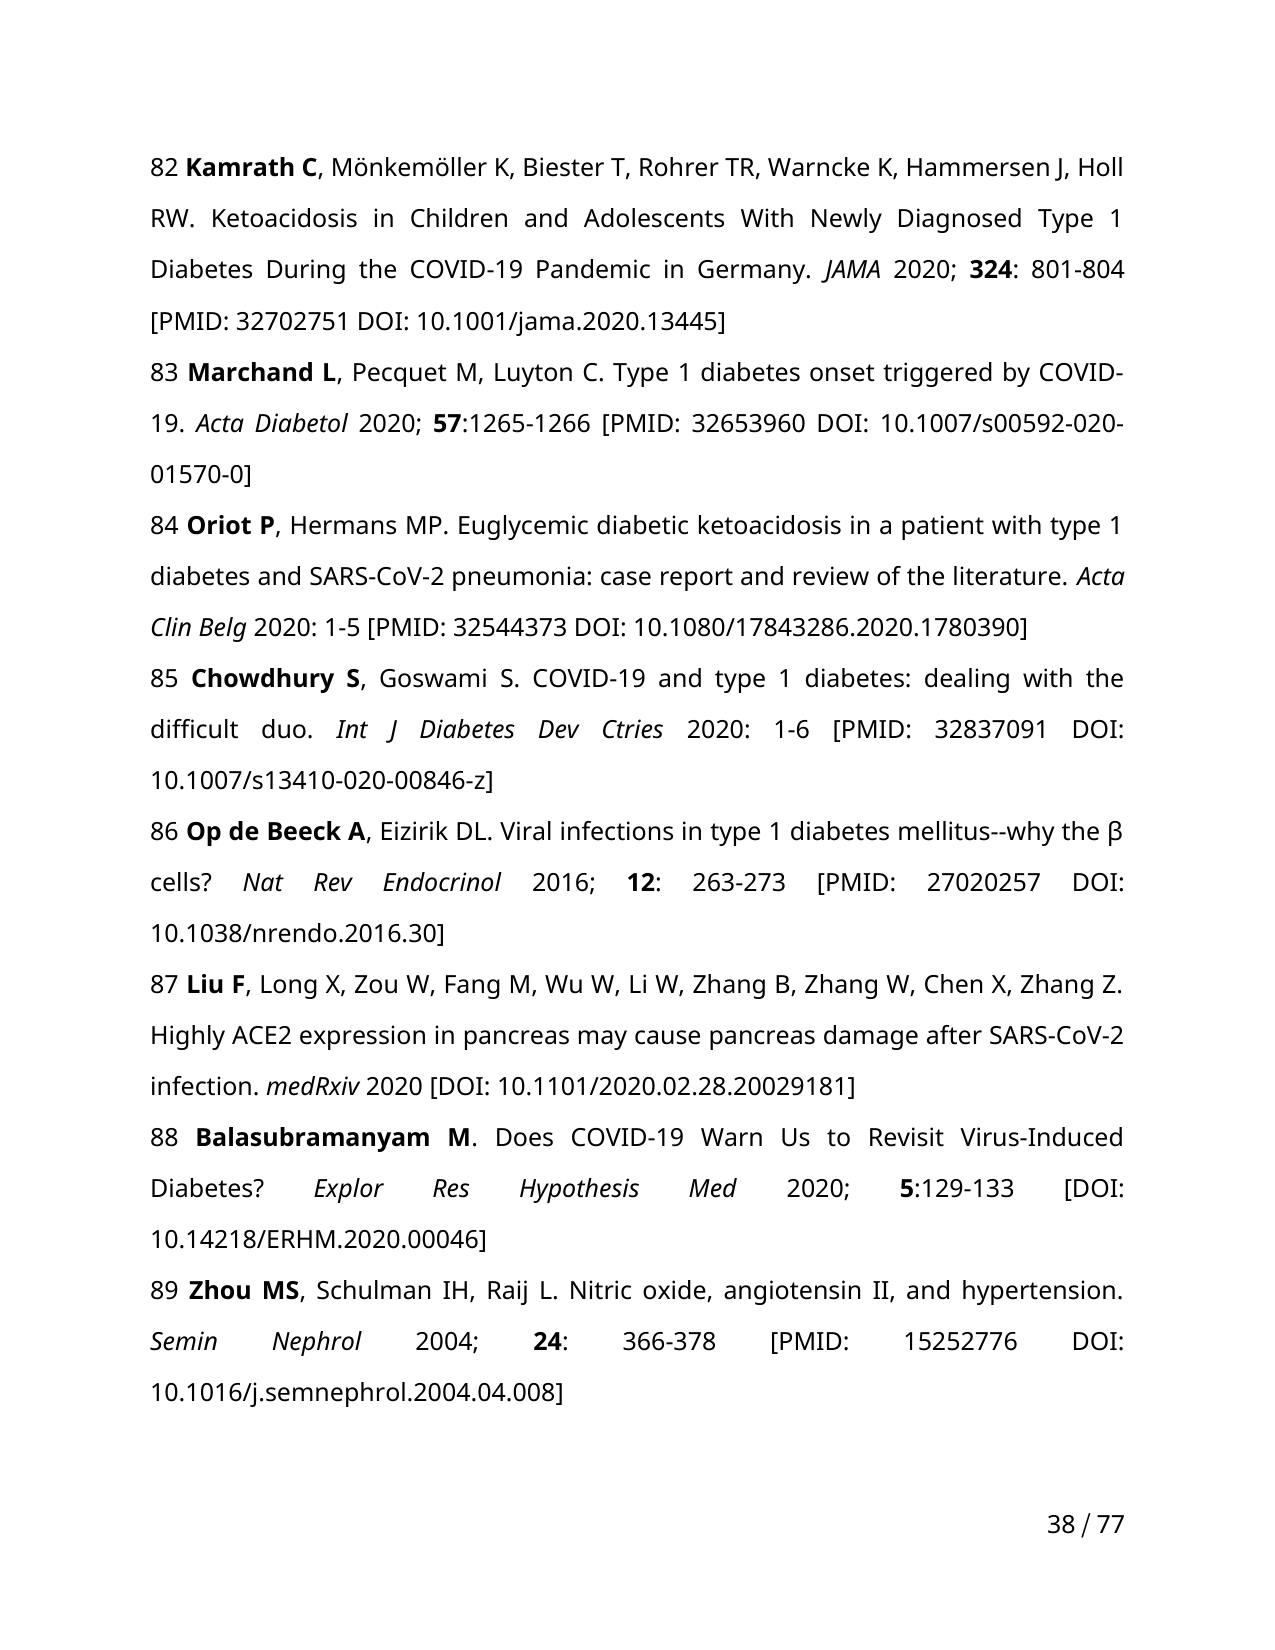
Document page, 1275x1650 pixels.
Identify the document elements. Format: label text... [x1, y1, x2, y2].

text 84 Oriot P, Hermans MP. Euglycemic diabetic ketoacidosis in a patient with type 1 diabetes and SARS-CoV-2 pneumonia: case report and review of the literature. Acta Clin Belg 2020: 1-5 [PMID: 32544373 DOI: 10.1080/17843286.2020.1780390] [150, 507, 1125, 643]
text 87 Liu F, Long X, Zou W, Fang M, Wu W, Li W, Zhang B, Zhang W, Chen X, Zhang Z. Highly ACE2 expression in pancreas may cause pancreas damage after SARS-CoV-2 infection. medRxiv 2020 [DOI: 10.1101/2020.02.28.20029181] [150, 967, 1125, 1103]
text 88 Balasubramanyam M. Does COVID-19 Warn Us to Revisit Virus-Induced Diabetes? Explor Res Hypothesis Med 2020; 5:129-133 [DOI: 10.14218/ERHM.2020.00046] [150, 1120, 1125, 1256]
text 85 Chowdhury S, Goswami S. COVID-19 and type 1 diabetes: dealing with the difficult duo. Int J Diabetes Dev Ctries 2020: 1-6 [PMID: 32837091 DOI: 10.1007/s13410-020-00846-z] [150, 660, 1125, 797]
text 89 Zhou MS, Schulman IH, Raij L. Nitric oxide, angiotensin II, and hypertension. Semin Nephrol 2004; 24: 366-378 [PMID: 15252776 DOI: 10.1016/j.semnephrol.2004.04.008] [150, 1273, 1125, 1409]
text 86 Op de Beeck A, Eizirik DL. Viral infections in type 1 diabetes mellitus--why the β cells? Nat Rev Endocrinol 2016; 12: 263-273 [PMID: 27020257 DOI: 10.1038/nrendo.2016.30] [150, 813, 1125, 950]
text 83 Marchand L, Pecquet M, Luyton C. Type 1 diabetes onset triggered by COVID-19. Acta Diabetol 2020; 57:1265-1266 [PMID: 32653960 DOI: 10.1007/s00592-020-01570-0] [150, 354, 1125, 490]
text 82 Kamrath C, Mönkemöller K, Biester T, Rohrer TR, Warncke K, Hammersen J, Holl RW. Ketoacidosis in Children and Adolescents With Newly Diagnosed Type 1 Diabetes During the COVID-19 Pandemic in Germany. JAMA 2020; 324: 801-804 [PMID: 32702751 DOI: 10.1001/jama.2020.13445] [150, 150, 1125, 337]
